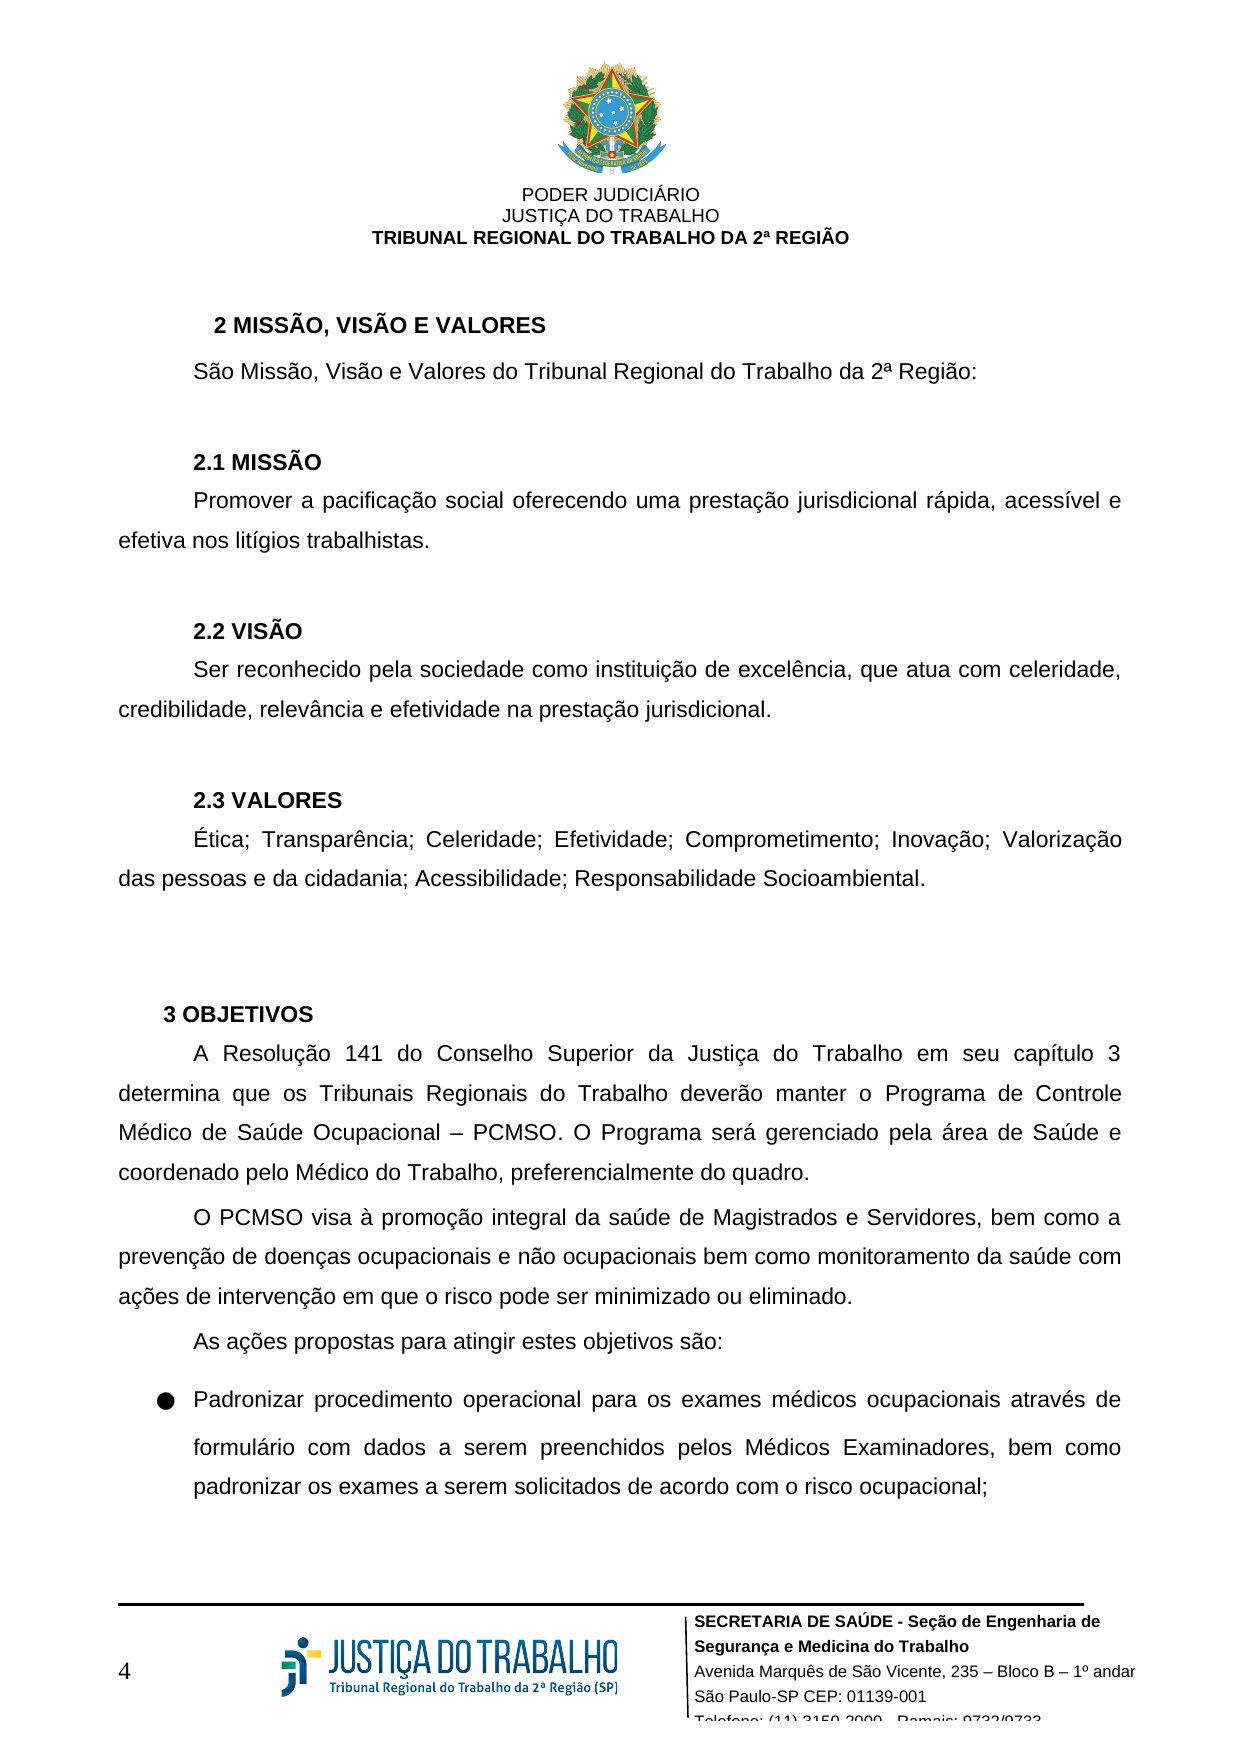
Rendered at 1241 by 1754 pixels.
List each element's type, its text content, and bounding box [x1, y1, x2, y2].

text Promover a pacificação social oferecendo uma prestação jurisdicional rápida, acessível e efetiva nos litígios trabalhistas. [118, 487, 1122, 553]
subtitle 2.2 VISÃO [118, 618, 1122, 644]
text Ética; Transparência; Celeridade; Efetividade; Comprometimento; Inovação; Valorização das pessoas e da cidadania; Acessibilidade; Responsabilidade Socioambiental. [118, 826, 1122, 891]
text A Resolução 141 do Conselho Superior da Justiça do Trabalho em seu capítulo 3 determina que os Tribunais Regionais do Trabalho deverão manter o Programa de Controle Médico de Saúde Ocupacional – PCMSO. O Programa será gerenciado pela área de Saúde e coordenado pelo Médico do Trabalho, preferencialmente do quadro. [118, 1040, 1122, 1185]
text As ações propostas para atingir estes objetivos são: [118, 1328, 1122, 1354]
subtitle 3 OBJETIVOS [118, 1001, 1122, 1028]
text Ser reconhecido pela sociedade como instituição de excelência, que atua com celeridade, credibilidade, relevância e efetividade na prestação jurisdicional. [118, 656, 1122, 722]
picture [557, 62, 667, 174]
text São Missão, Visão e Valores do Tribunal Regional do Trabalho da 2ª Região: [118, 358, 1122, 384]
subtitle 2.3 VALORES [118, 787, 1122, 813]
picture [281, 1637, 618, 1697]
list Padronizar procedimento operacional para os exames médicos ocupacionais através de formulário com dados a serem preenchidos pelos Médicos Examinadores, bem como padronizar os exames a serem solicitados de acordo com o risco ocupacional; [156, 1374, 1122, 1499]
subtitle 2 MISSÃO, VISÃO E VALORES [163, 312, 1122, 339]
subtitle 2.1 MISSÃO [118, 449, 1122, 475]
text O PCMSO visa à promoção integral da saúde de Magistrados e Servidores, bem como a prevenção de doenças ocupacionais e não ocupacionais bem como monitoramento da saúde com ações de intervenção em que o risco pode ser minimizado ou eliminado. [118, 1204, 1122, 1309]
